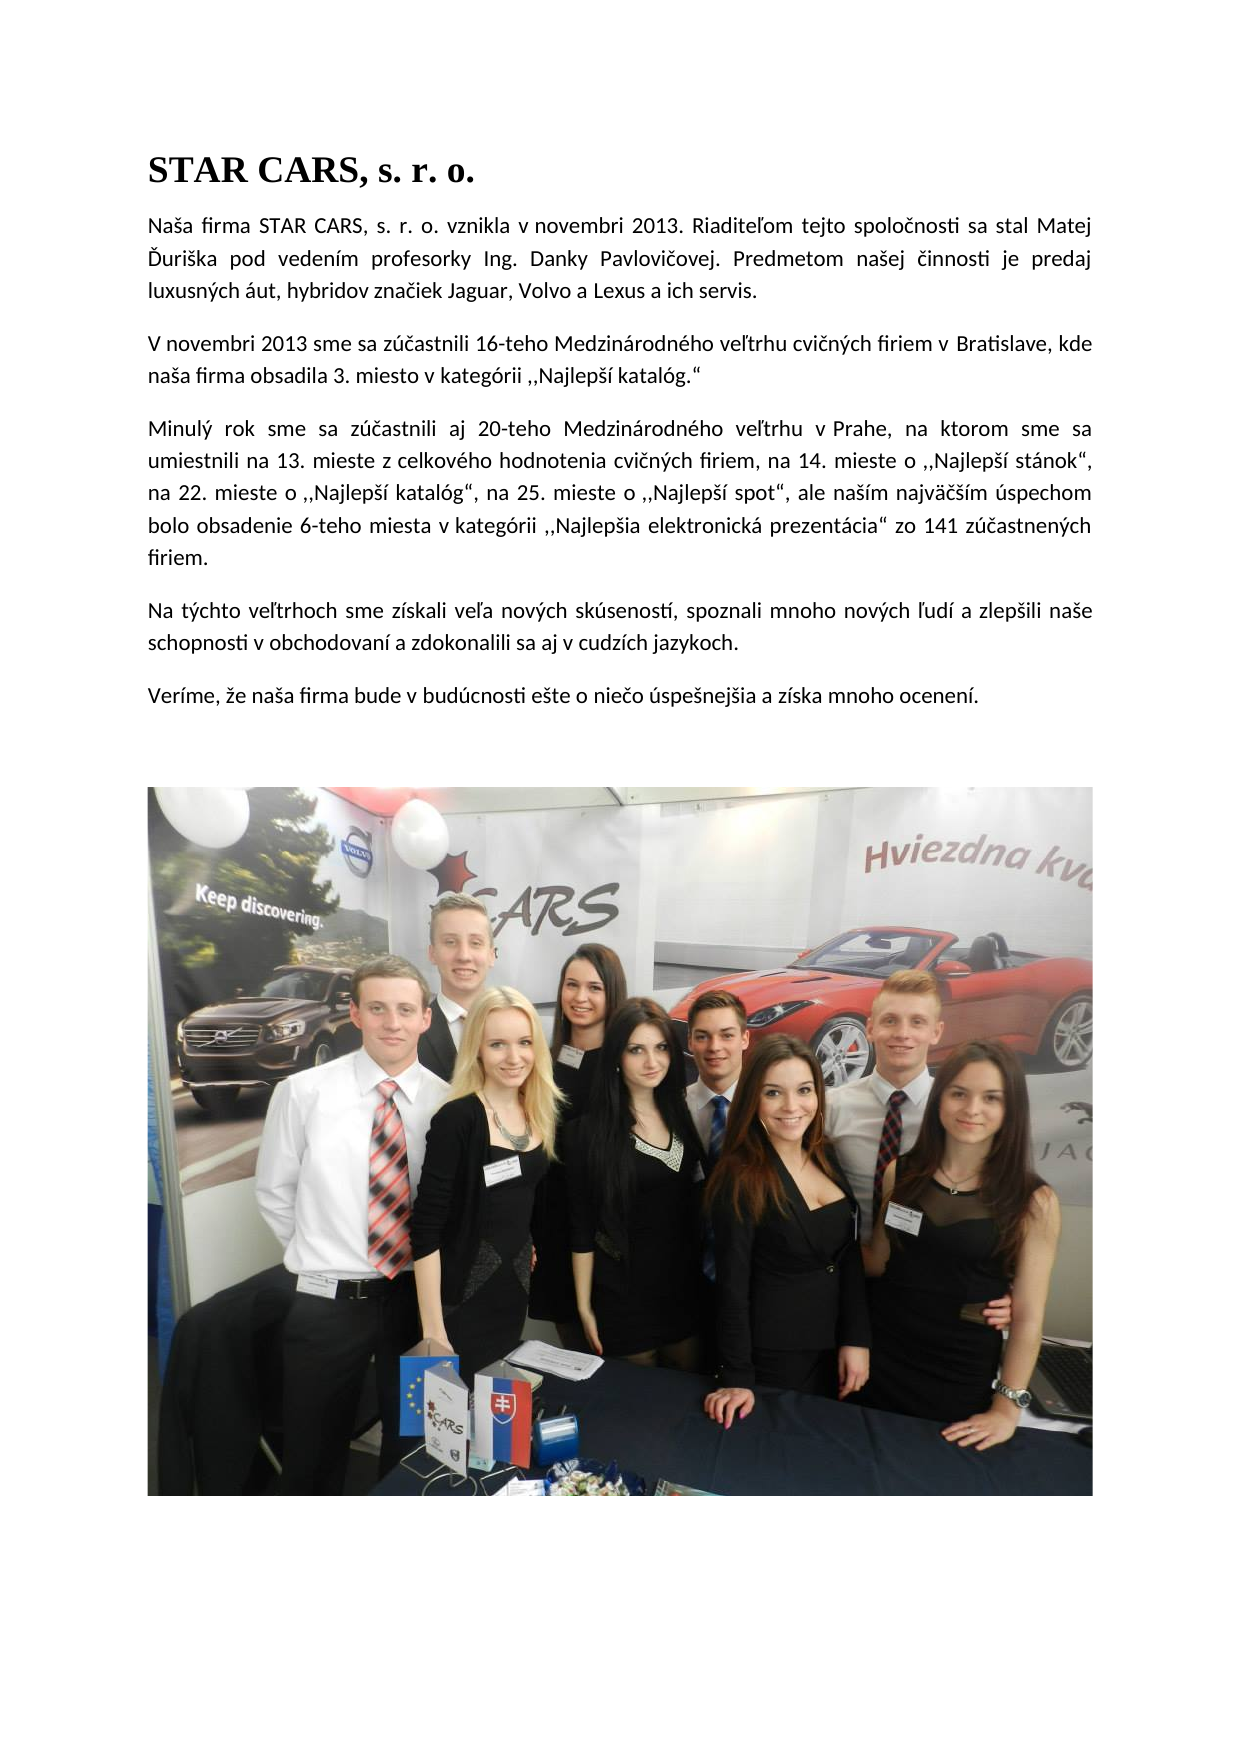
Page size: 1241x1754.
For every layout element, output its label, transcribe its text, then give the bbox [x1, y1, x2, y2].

text STAR CARS, s. r. o. [148, 148, 1093, 191]
text Minulý rok sme sa zúčastnili aj 20-teho Medzinárodného veľtrhu v Prahe, na ktorom sme sa umiestnili na 13. mieste z celkového hodnotenia cvičných firiem, na 14. mieste o ,,Najlepší stánok“, na 22. mieste o ,,Najlepší katalóg“, na 25. mieste o ,,Najlepší spot“, ale naším najväčším úspechom bolo obsadenie 6-teho miesta v kategórii ,,Najlepšia elektronická prezentácia“ zo 141 zúčastnených firiem. [148, 414, 1093, 571]
text Naša firma STAR CARS, s. r. o. vznikla v novembri 2013. Riaditeľom tejto spoločnosti sa stal Matej Ďuriška pod vedením profesorky Ing. Danky Pavlovičovej. Predmetom našej činnosti je predaj luxusných áut, hybridov značiek Jaguar, Volvo a Lexus a ich servis. [148, 212, 1093, 304]
text Na týchto veľtrhoch sme získali veľa nových skúseností, spoznali mnoho nových ľudí a zlepšili naše schopnosti v obchodovaní a zdokonalili sa aj v cudzích jazykoch. [148, 596, 1093, 656]
text V novembri 2013 sme sa zúčastnili 16-teho Medzinárodného veľtrhu cvičných firiem v Bratislave, kde naša firma obsadila 3. miesto v kategórii ,,Najlepší katalóg.“ [148, 329, 1093, 389]
picture [147, 787, 1093, 1496]
text Veríme, že naša firma bude v budúcnosti ešte o niečo úspešnejšia a získa mnoho ocenení. [148, 681, 1093, 709]
